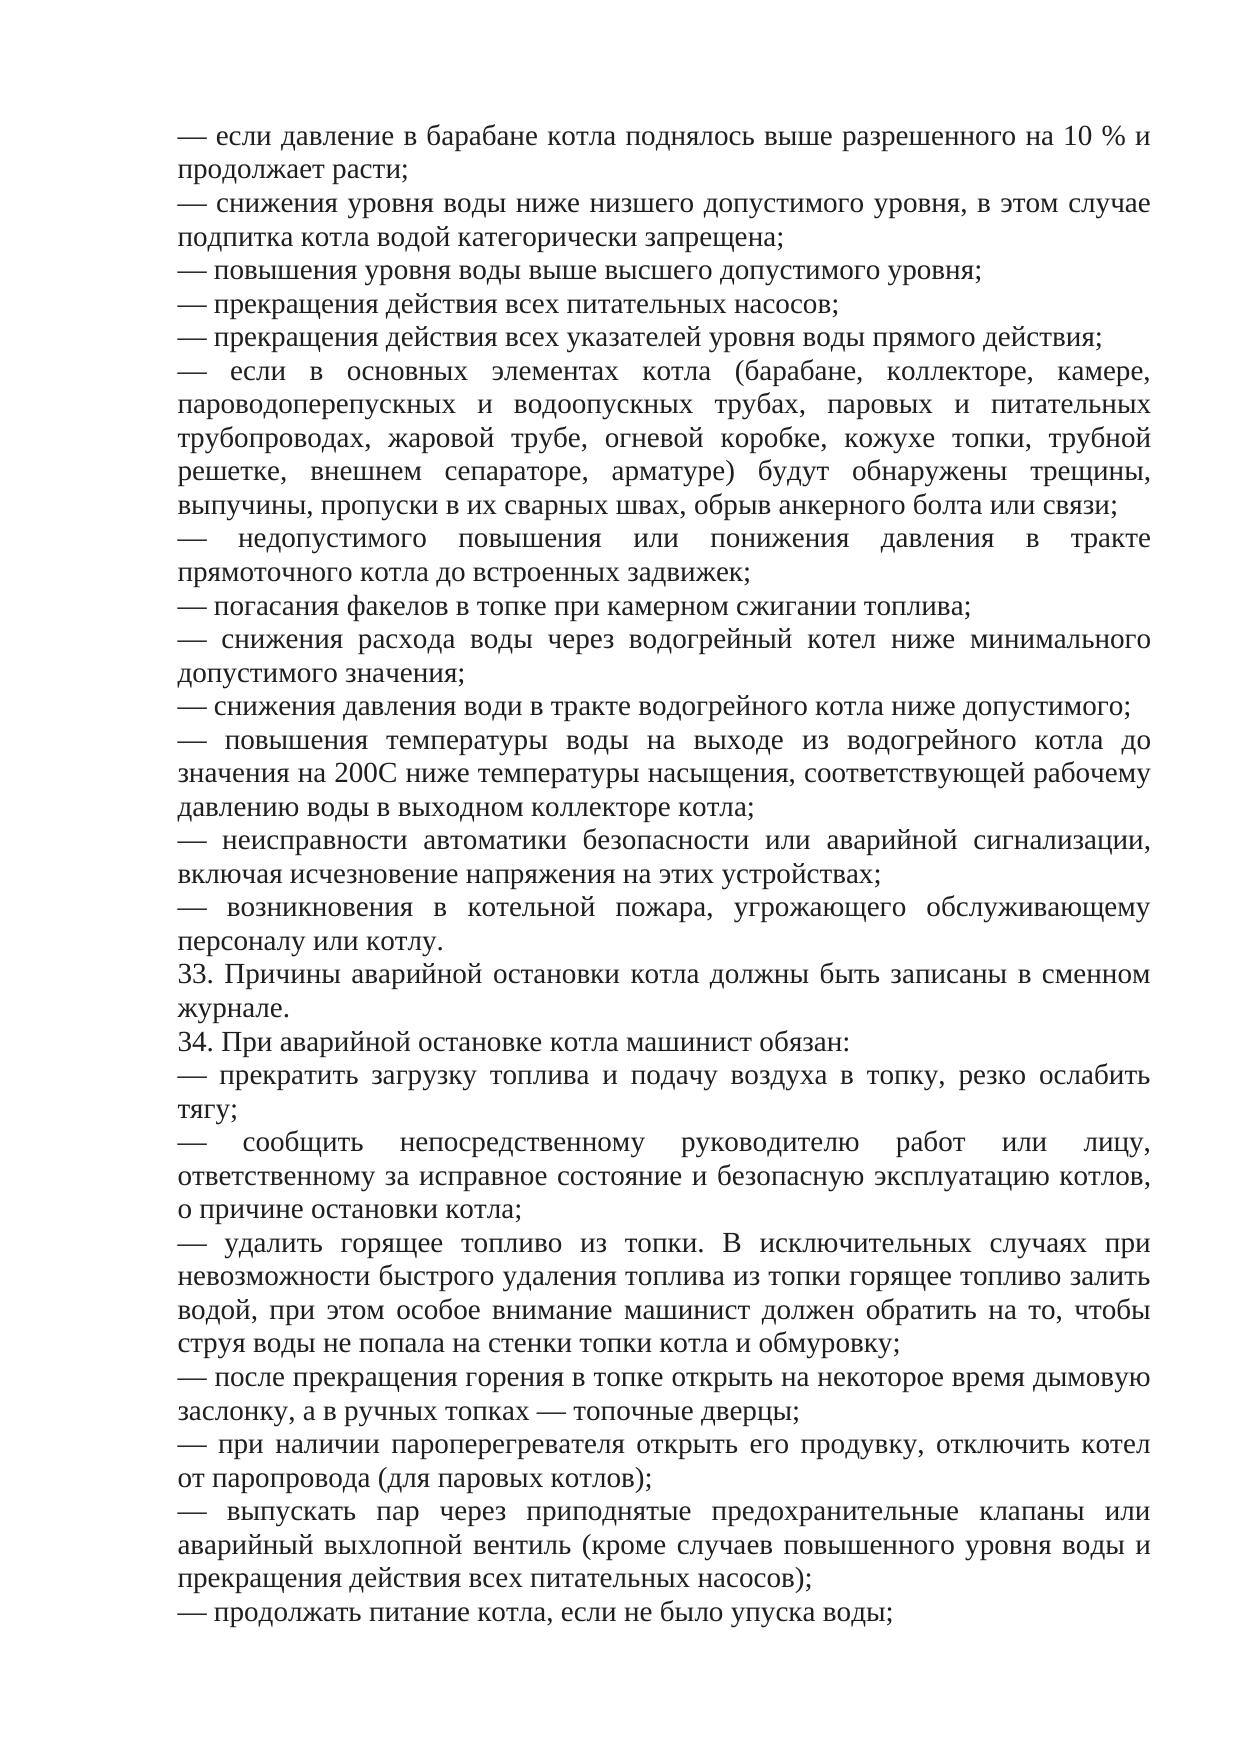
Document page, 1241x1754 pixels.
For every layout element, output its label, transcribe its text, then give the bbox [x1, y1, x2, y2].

text — возникновения в котельной пожара, угрожающего обслуживающему персоналу или котлу. [177, 889, 1152, 957]
text — повышения уровня воды выше высшего допустимого уровня; [177, 252, 1152, 286]
text — сообщить непосредственному руководителю работ или лицу, ответственному за исправное состояние и безопасную эксплуатацию котлов, о причине остановки котла; [177, 1124, 1152, 1225]
text — после прекращения горения в топке открыть на некоторое время дымовую заслонку, а в ручных топках — топочные дверцы; [177, 1359, 1152, 1426]
text — прекратить загрузку топлива и подачу воздуха в топку, резко ослабить тягу; [177, 1057, 1152, 1124]
text — снижения расхода воды через водогрейный котел ниже минимального допустимого значения; [177, 621, 1152, 688]
text — повышения температуры воды на выходе из водогрейного котла до значения на 200С ниже температуры насыщения, соответствующей рабочему давлению воды в выходном коллекторе котла; [177, 722, 1152, 822]
text — при наличии пароперегревателя открыть его продувку, отключить котел от паропровода (для паровых котлов); [177, 1426, 1152, 1493]
text — снижения уровня воды ниже низшего допустимого уровня, в этом случае подпитка котла водой категорически запрещена; [177, 185, 1152, 252]
text — если в основных элементах котла (барабане, коллекторе, камере, пароводоперепускных и водоопускных трубах, паровых и питательных трубопроводах, жаровой трубе, огневой коробке, кожухе топки, трубной решетке, внешнем сепараторе, арматуре) будут обнаружены трещины, выпучины, пропуски в их сварных швах, обрыв анкерного болта или связи; [177, 353, 1152, 521]
text — снижения давления води в тракте водогрейного котла ниже допустимого; [177, 688, 1152, 722]
text — недопустимого повышения или понижения давления в тракте прямоточного котла до встроенных задвижек; [177, 521, 1152, 588]
text — если давление в барабане котла поднялось выше разрешенного на 10 % и продолжает расти; [177, 118, 1152, 185]
text — выпускать пар через приподнятые предохранительные клапаны или аварийный выхлопной вентиль (кроме случаев повышенного уровня воды и прекращения действия всех питательных насосов); [177, 1493, 1152, 1594]
text — прекращения действия всех указателей уровня воды прямого действия; [177, 319, 1152, 353]
text — удалить горящее топливо из топки. В исключительных случаях при невозможности быстрого удаления топлива из топки горящее топливо залить водой, при этом особое внимание машинист должен обратить на то, чтобы струя воды не попала на стенки топки котла и обмуровку; [177, 1225, 1152, 1359]
text — неисправности автоматики безопасности или аварийной сигнализации, включая исчезновение напряжения на этих устройствах; [177, 822, 1152, 889]
text 33. Причины аварийной остановки котла должны быть записаны в сменном журнале. [177, 957, 1152, 1024]
text 34. При аварийной остановке котла машинист обязан: [177, 1024, 1152, 1057]
text — прекращения действия всех питательных насосов; [177, 286, 1152, 319]
text — продолжать питание котла, если не было упуска воды; [177, 1594, 1152, 1627]
text — погасания факелов в топке при камерном сжигании топлива; [177, 588, 1152, 621]
